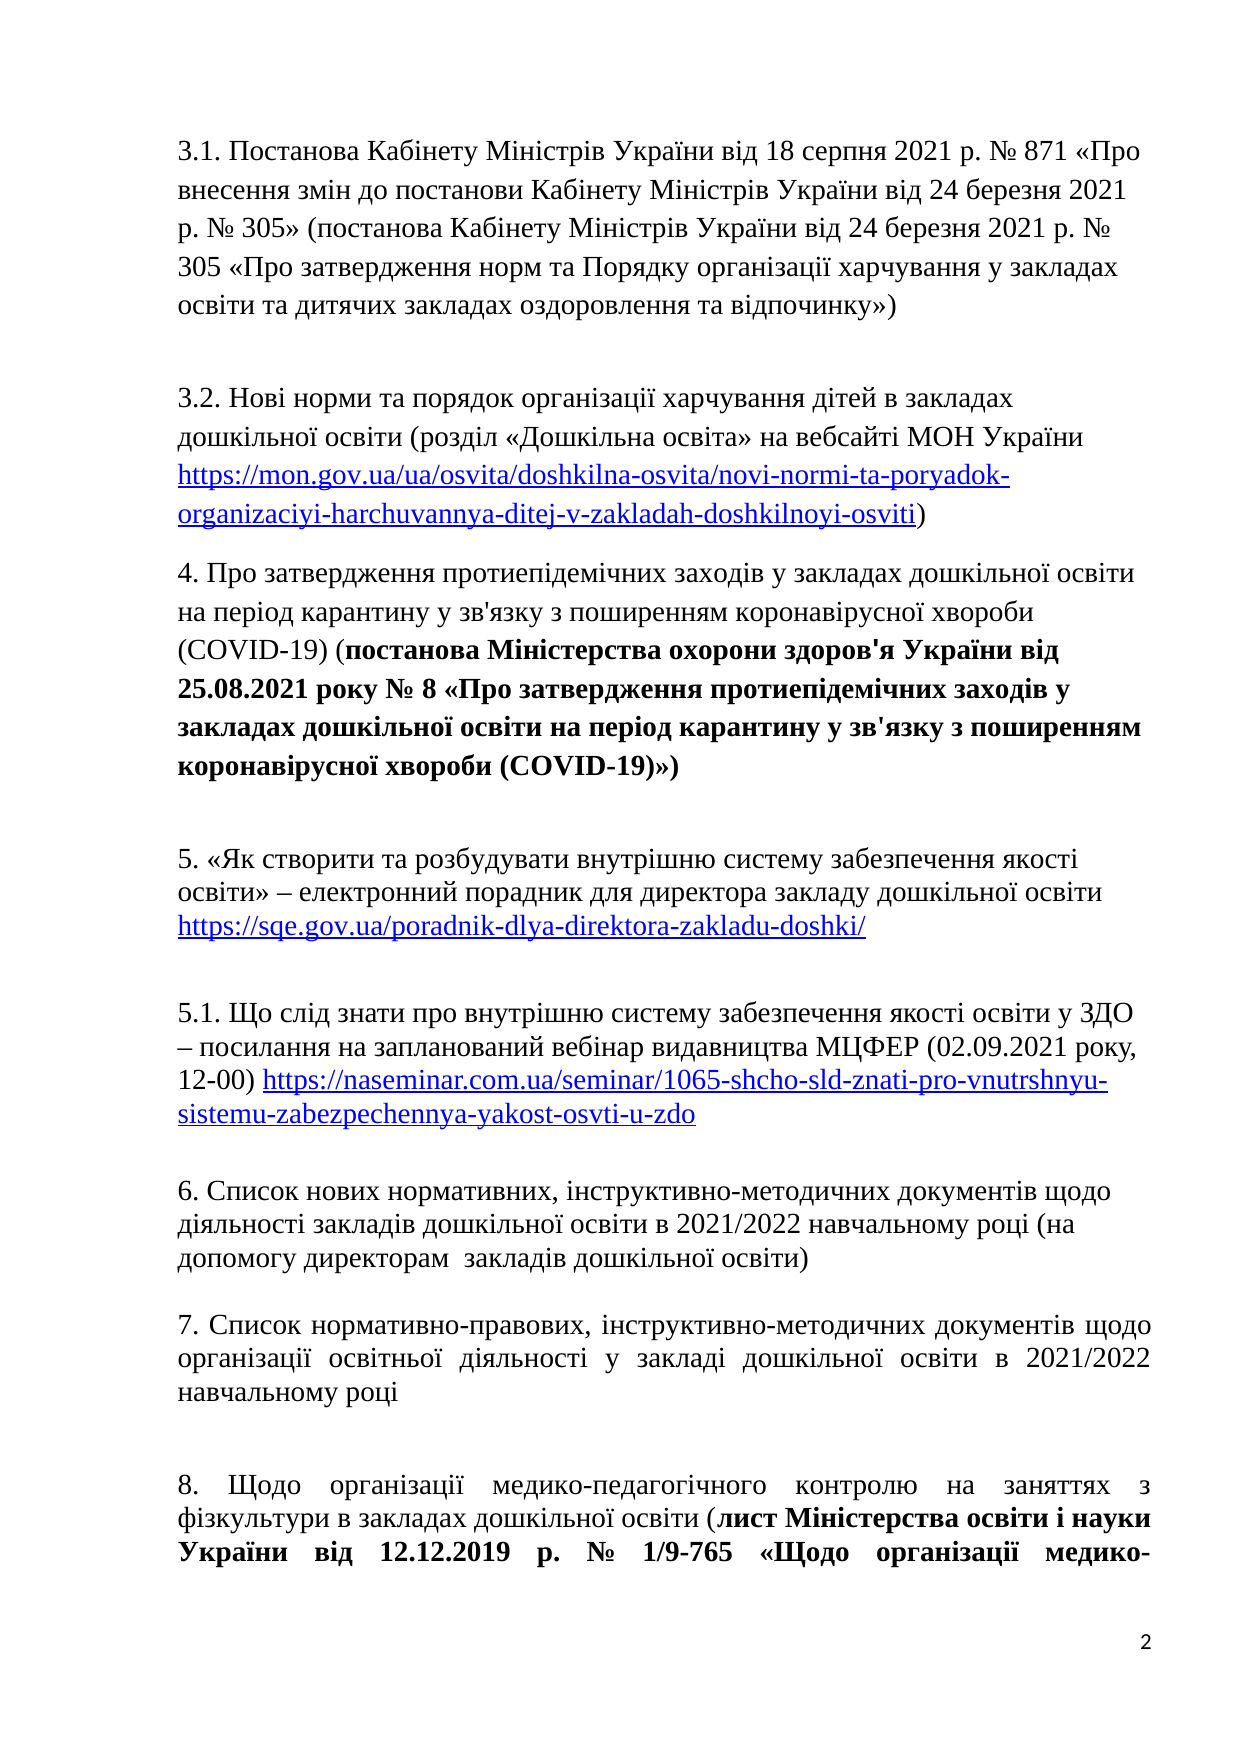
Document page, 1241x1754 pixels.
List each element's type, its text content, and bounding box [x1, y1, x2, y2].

text 7. Список нормативно-правових, інструктивно-методичних документів щодо організації освітньої діяльності у закладі дошкільної освіти в 2021/2022 навчальному році [177, 1307, 1152, 1408]
text 6. Список нових нормативних, інструктивно-методичних документів щодо діяльності закладів дошкільної освіти в 2021/2022 навчальному році (на допомогу директорам закладів дошкільної освіти) [177, 1173, 1152, 1273]
text 3.1. Постанова Кабінету Міністрів України від 18 серпня 2021 р. № 871 «Про внесення змін до постанови Кабінету Міністрів України від 24 березня 2021 р. № 305» (постанова Кабінету Міністрів України від 24 березня 2021 р. № 305 «Про затвердження норм та Порядку організації харчування у закладах освіти та дитячих закладах оздоровлення та відпочинку») [177, 133, 1152, 321]
text 5. «Як створити та розбудувати внутрішню систему забезпечення якості освіти» – електронний порадник для директора закладу дошкільної освіти https://sqe.gov.ua/poradnik-dlya-direktora-zakladu-doshki/ [177, 841, 1152, 942]
text 3.2. Нові норми та порядок організації харчування дітей в закладах дошкільної освіти (розділ «Дошкільна освіта» на вебсайті МОН України https://mon.gov.ua/ua/osvita/doshkilna-osvita/novi-normi-ta-poryadok-organizaciyi-harchuvannya-ditej-v-zakladah-doshkilnoyi-osviti) [177, 380, 1152, 529]
text 4. Про затвердження протиепідемічних заходів у закладах дошкільної освіти на період карантину у зв'язку з поширенням коронавірусної хвороби (COVID-19) (постанова Міністерства охорони здоров'я України від 25.08.2021 року № 8 «Про затвердження протиепідемічних заходів у закладах дошкільної освіти на період карантину у зв'язку з поширенням коронавірусної хвороби (COVID-19)») [177, 555, 1152, 782]
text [177, 1467, 1152, 1568]
subtitle 5.1. Що слід знати про внутрішню систему забезпечення якості освіти у ЗДО – посилання на запланований вебінар видавництва МЦФЕР (02.09.2021 року, 12-00) https://naseminar.com.ua/seminar/1065-shcho-sld-znati-pro-vnutrshnyu-sistemu-zabezpechennya-yakost-osvti-u-zdo [177, 995, 1152, 1129]
